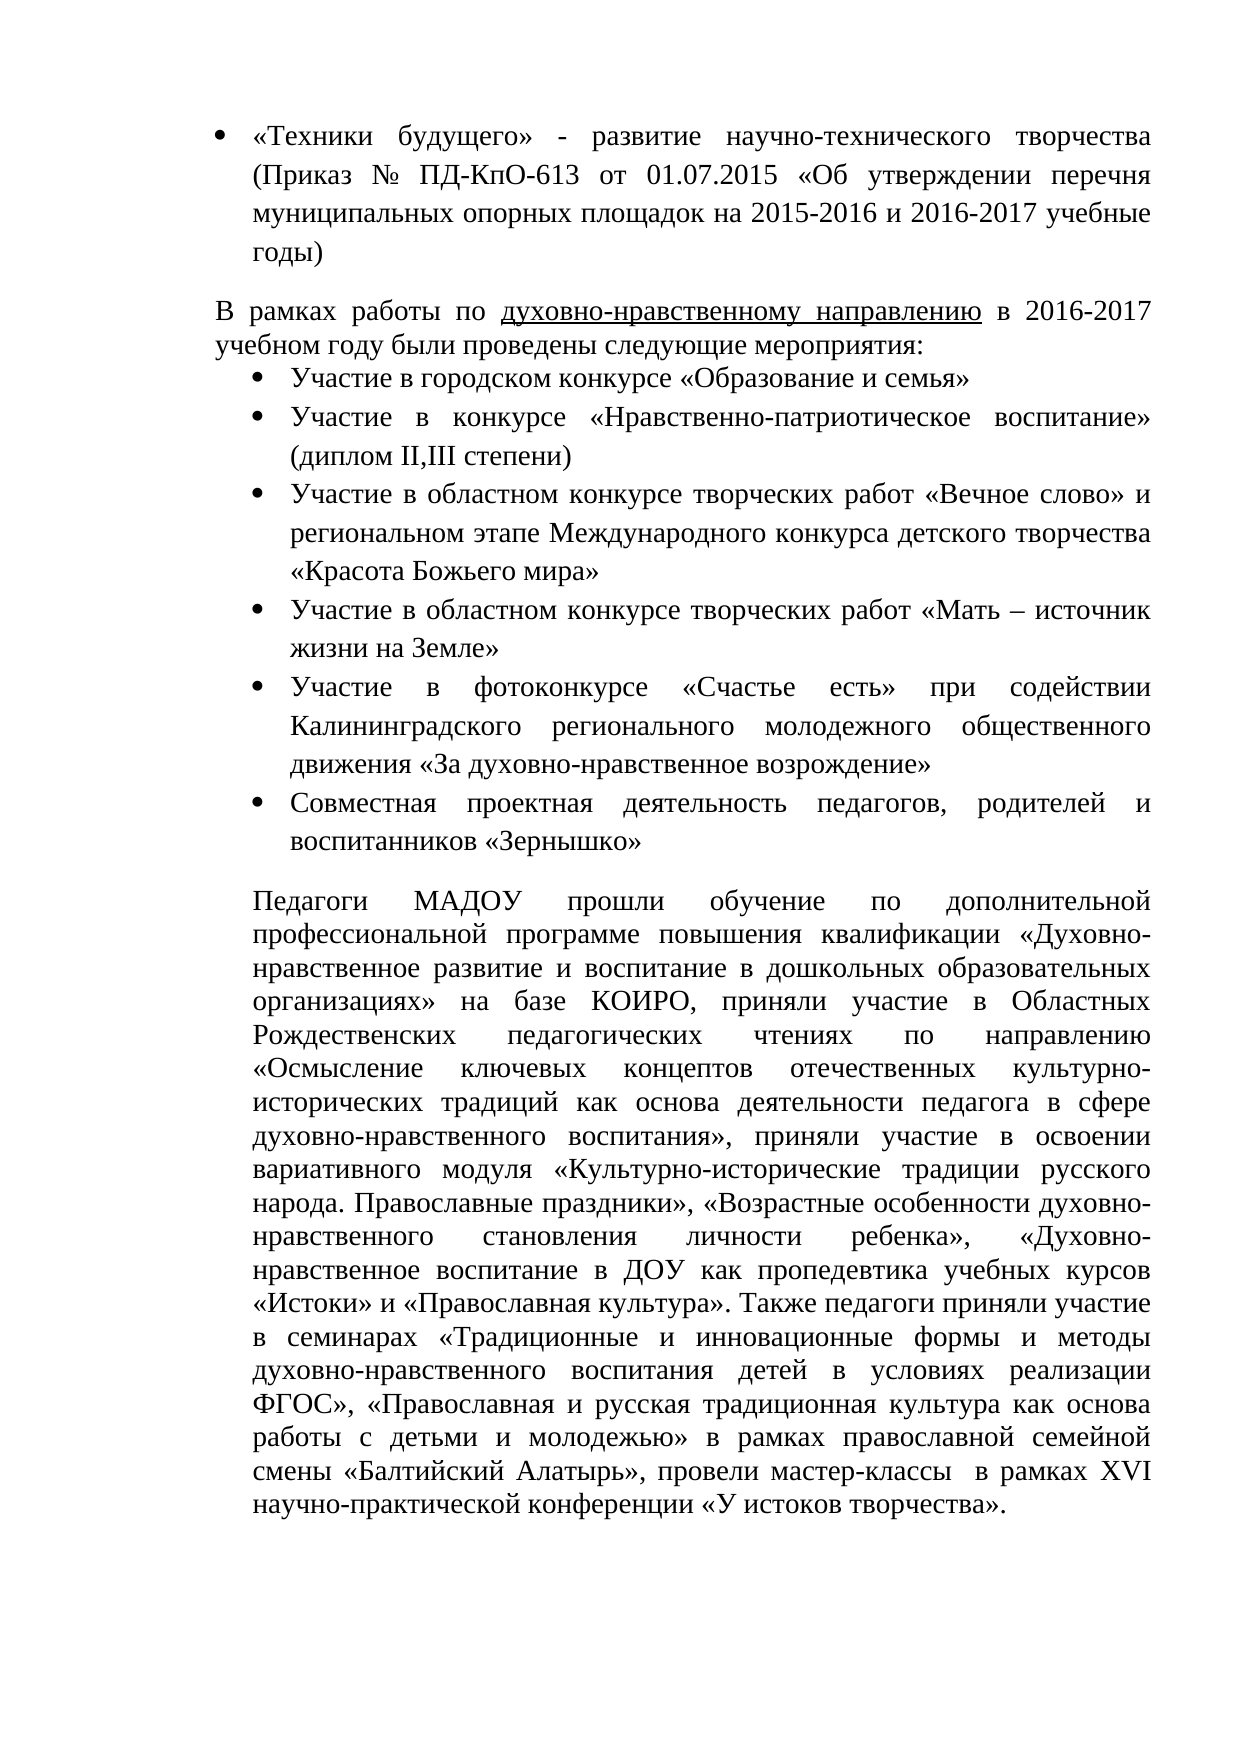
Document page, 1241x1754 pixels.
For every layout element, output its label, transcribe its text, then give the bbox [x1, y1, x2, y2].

list Совместная проектная деятельность педагогов, родителей и воспитанников «Зернышко» [252, 862, 1152, 934]
list Участие в областном конкурсе творческих работ «Мать – источник жизни на Земле» [252, 669, 1152, 741]
list Участие в городском конкурсе «Образование и семья» [252, 437, 1152, 471]
text Педагоги МАДОУ прошли обучение по дополнительной профессиональной программе повышения квалификации «Духовно-нравственное развитие и воспитание в дошкольных образовательных организациях» на базе КОИРО, приняли участие в Областных Рождественских педагогических чтениях по направлению «Осмысление ключевых концептов отечественных культурно-исторических традиций как основа деятельности педагога в сфере духовно-нравственного воспитания», приняли участие в освоении вариативного модуля «Культурно-исторические традиции русского народа. Православные праздники», «Возрастные особенности духовно-нравственного становления личности ребенка», «Духовно-нравственное воспитание в ДОУ как пропедевтика учебных курсов «Истоки» и «Православная культура». Также педагоги приняли участие в семинарах «Традиционные и инновационные формы и методы духовно-нравственного воспитания детей в условиях реализации ФГОС», «Православная и русская традиционная культура как основа работы с детьми и молодежью» в рамках православной семейной смены «Балтийский Алатырь», провели мастер-классы в рамках XVI научно-практической конференции «У истоков творчества». [252, 960, 1152, 1597]
list Участие в фотоконкурсе «Счастье есть» при содействии Калининградского регионального молодежного общественного движения «За духовно-нравственное возрождение» [252, 746, 1152, 857]
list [215, 118, 1152, 190]
list Участие в конкурсе «Нравственно-патриотическое воспитание» (диплом II,III степени) [252, 476, 1152, 548]
list Участие в областном конкурсе творческих работ «Вечное слово» и региональном этапе Международного конкурса детского творчества «Красота Божьего мира» [252, 553, 1152, 664]
text В рамках работы по духовно-нравственному направлению в 2016-2017 учебном году были проведены следующие мероприятия: [215, 370, 1152, 437]
list «Техники будущего» - развитие научно-технического творчества (Приказ № ПД-КпО-613 от 01.07.2015 «Об утверждении перечня муниципальных опорных площадок на 2015-2016 и 2016-2017 учебные годы) [215, 195, 1152, 344]
